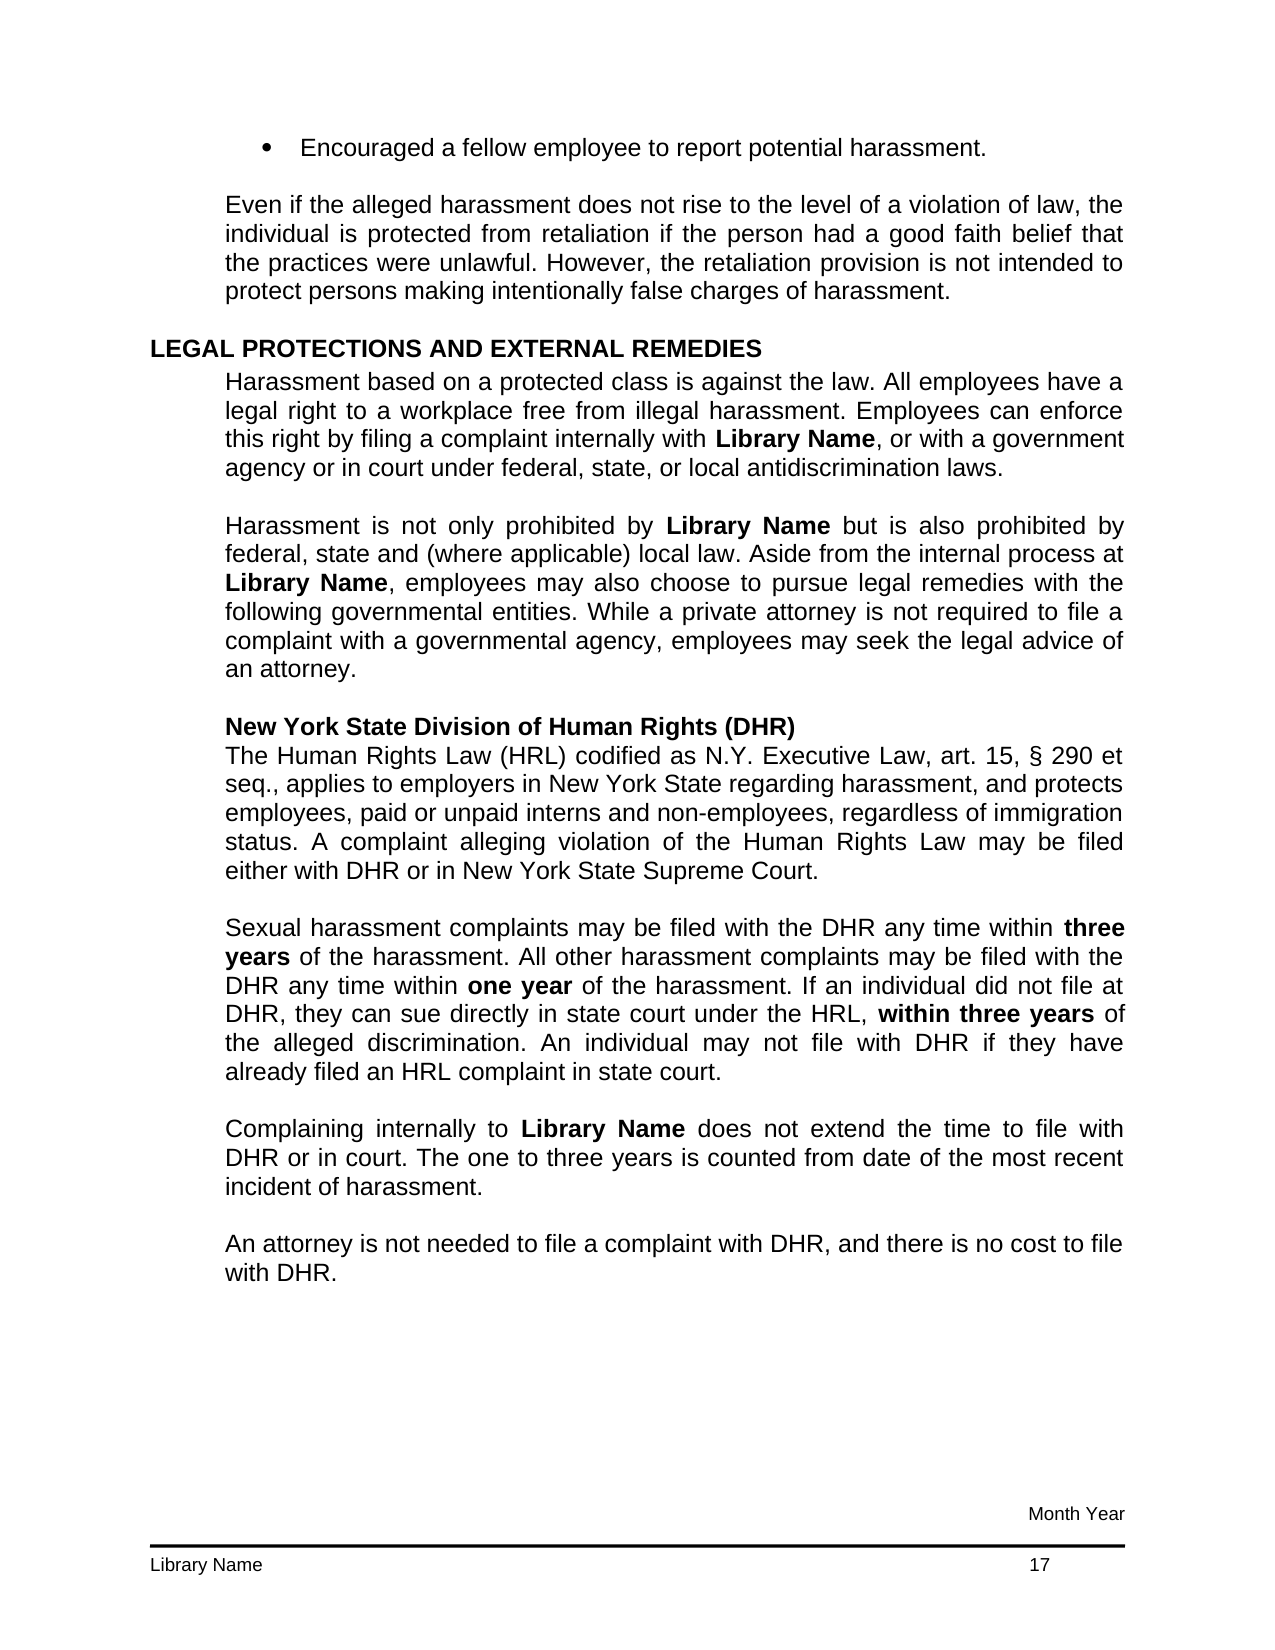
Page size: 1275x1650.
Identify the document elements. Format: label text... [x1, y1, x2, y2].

text Even if the alleged harassment does not rise to the level of a violation of law, the individual is protected from retaliation if the person had a good faith belief that the practices were unlawful. However, the retaliation provision is not intended to protect persons making intentionally false charges of harassment. [225, 190, 1125, 305]
text LEGAL PROTECTIONS AND EXTERNAL REMEDIES [150, 334, 1125, 363]
text Complaining internally to Library Name does not extend the time to file with DHR or in court. The one to three years is counted from date of the most recent incident of harassment. [225, 1114, 1125, 1201]
list Encouraged a fellow employee to report potential harassment. [262, 132, 1125, 161]
text The Human Rights Law (HRL) codified as N.Y. Executive Law, art. 15, § 290 et seq., applies to employers in New York State regarding harassment, and protects employees, paid or unpaid interns and non-employees, regardless of immigration status. A complaint alleging violation of the Human Rights Law may be filed either with DHR or in New York State Supreme Court. [225, 741, 1125, 884]
text Harassment is not only prohibited by Library Name but is also prohibited by federal, state and (where applicable) local law. Aside from the internal process at Library Name, employees may also choose to pursue legal remedies with the following governmental entities. While a private attorney is not required to file a complaint with a governmental agency, employees may seek the legal advice of an attorney. [225, 511, 1125, 683]
text New York State Division of Human Rights (DHR) [150, 712, 1125, 741]
text Sexual harassment complaints may be filed with the DHR any time within three years of the harassment. All other harassment complaints may be filed with the DHR any time within one year of the harassment. If an individual did not file at DHR, they can sue directly in state court under the HRL, within three years of the alleged discrimination. An individual may not file with DHR if they have already filed an HRL complaint in state court. [225, 913, 1125, 1086]
text An attorney is not needed to file a complaint with DHR, and there is no cost to file with DHR. [225, 1229, 1125, 1287]
text Harassment based on a protected class is against the law. All employees have a legal right to a workplace free from illegal harassment. Employees can enforce this right by filing a complaint internally with Library Name, or with a government agency or in court under federal, state, or local antidiscrimination laws. [225, 367, 1125, 482]
